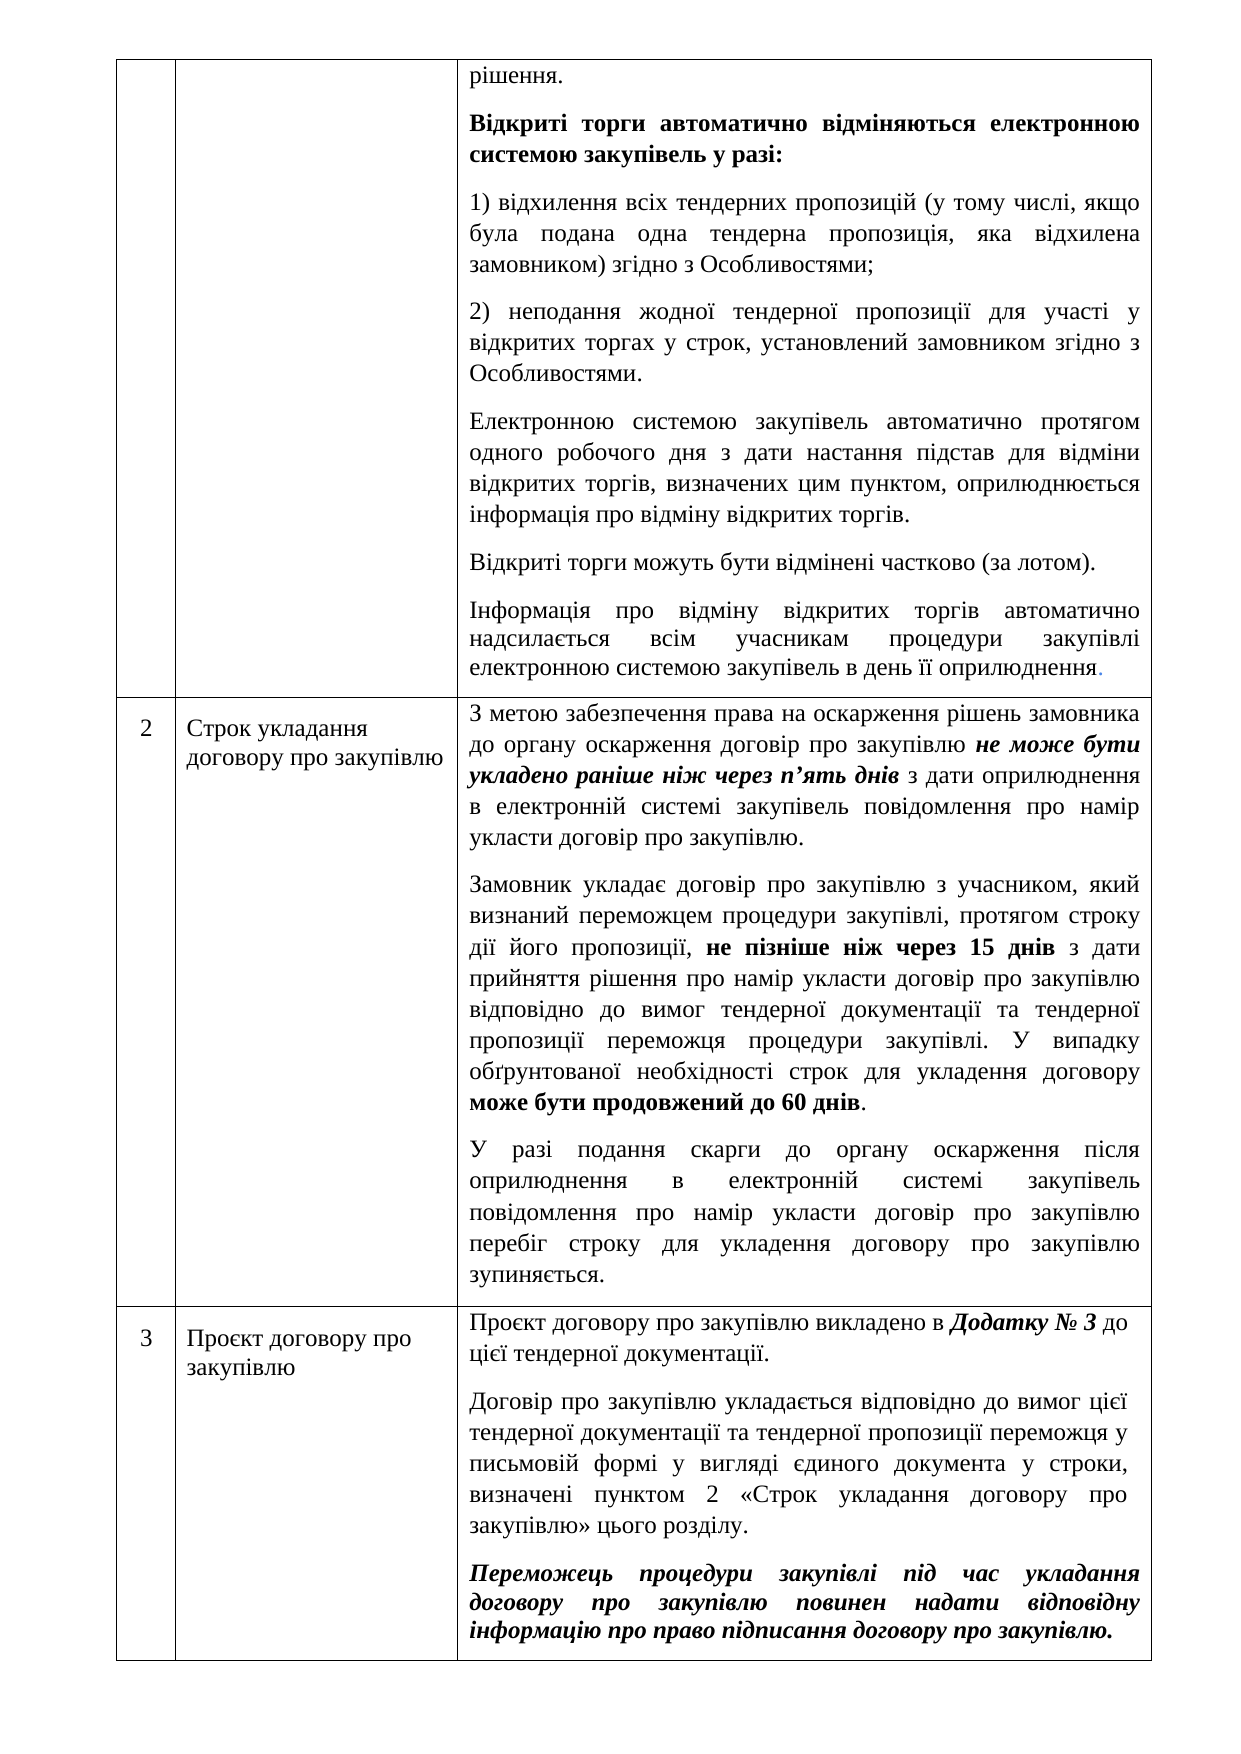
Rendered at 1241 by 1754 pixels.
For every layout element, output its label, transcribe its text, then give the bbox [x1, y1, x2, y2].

table_cell 1 [117, 60, 175, 697]
table_cell Строк укладання договору про закупівлю [176, 698, 457, 1306]
table_cell З метою забезпечення права на оскарження рішень замовника до органу оскарження договір про закупівлю не може бути укладено раніше ніж через п’ять днів з дати оприлюднення в електронній системі закупівель повідомлення про намір укласти договір про закупівлю. Замовник укладає договір про закупівлю з учасником, який визнаний переможцем процедури закупівлі, протягом строку дії його пропозиції, не пізніше ніж через 15 днів з дати прийняття рішення про намір укласти договір про закупівлю відповідно до вимог тендерної документації та тендерної пропозиції переможця процедури закупівлі. У випадку обґрунтованої необхідності строк для укладення договору може бути продовжений до 60 днів. У разі подання скарги до органу оскарження після оприлюднення в електронній системі закупівель повідомлення про намір укласти договір про закупівлю перебіг строку для укладення договору про закупівлю зупиняється. [458, 698, 1151, 1306]
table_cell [176, 60, 457, 697]
table_cell 2 [117, 698, 175, 1306]
table_cell Проєкт договору про закупівлю [176, 1307, 457, 1660]
table_cell 3 [117, 1307, 175, 1660]
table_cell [458, 60, 1151, 697]
table_cell Проєкт договору про закупівлю викладено в Додатку № 3 до цієї тендерної документації. Договір про закупівлю укладається відповідно до вимог цієї тендерної документації та тендерної пропозиції переможця у письмовій формі у вигляді єдиного документа у строки, визначені пунктом 2 «Строк укладання договору про закупівлю» цього розділу. Переможець процедури закупівлі під час укладання договору про закупівлю повинен надати відповідну інформацію про право підписання договору про закупівлю. [458, 1307, 1151, 1660]
